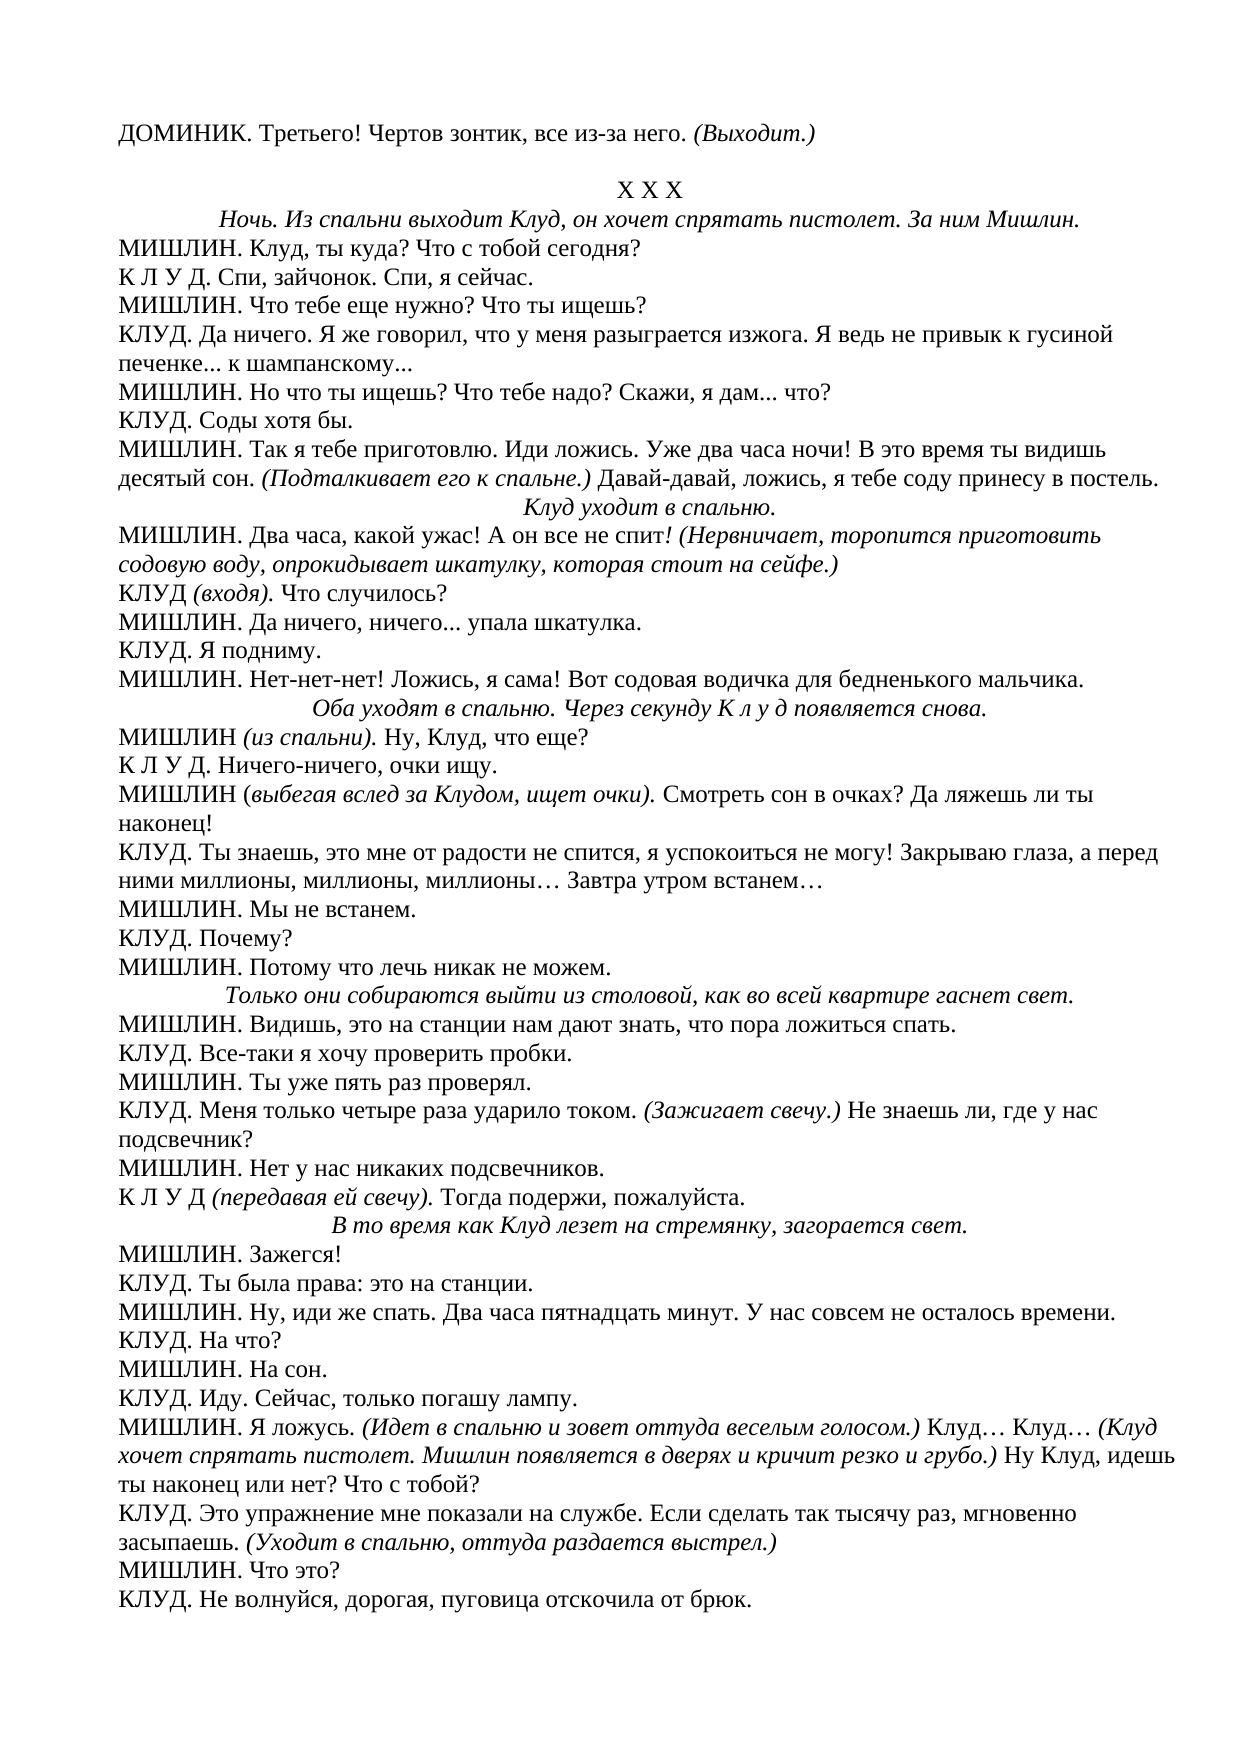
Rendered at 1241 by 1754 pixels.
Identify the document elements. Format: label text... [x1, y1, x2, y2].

text МИШЛИН. Потому что лечь никак не можем. [118, 952, 1181, 981]
text МИШЛИН. Ну, иди же спать. Два часа пятнадцать минут. У нас совсем не осталось времени. [118, 1297, 1181, 1326]
text К Л У Д. Ничего-ничего, очки ищу. [118, 751, 1181, 779]
text МИШЛИН (из спальни). Ну, Клуд, что еще? [118, 722, 1181, 751]
text МИШЛИН. Да ничего, ничего... упала шкатулка. [118, 607, 1181, 636]
text КЛУД. Иду. Сейчас, только погашу лампу. [118, 1383, 1181, 1412]
text МИШЛИН. Я ложусь. (Идет в спальню и зовет оттуда веселым голосом.) Клуд… Клуд… (Клуд хочет спрятать пистолет. Мишлин появляется в дверях и кричит резко и грубо.) Ну Клуд, идешь ты наконец или нет? Что с тобой? [118, 1412, 1181, 1498]
text КЛУД. Почему? [118, 923, 1181, 952]
text К Л У Д. Спи, зайчонок. Спи, я сейчас. [118, 262, 1181, 291]
text МИШЛИН. Зажегся! [118, 1239, 1181, 1268]
text МИШЛИН. Что это? [118, 1556, 1181, 1584]
text ДОМИНИК. Третьего! Чертов зонтик, все из-за него. (Выходит.) [118, 118, 1181, 147]
text Клуд уходит в спальню. [118, 492, 1181, 521]
text КЛУД. Это упражнение мне показали на службе. Если сделать так тысячу раз, мгновенно засыпаешь. (Уходит в спальню, оттуда раздается выстрел.) [118, 1498, 1181, 1556]
text МИШЛИН. Но что ты ищешь? Что тебе надо? Скажи, я дам... что? [118, 377, 1181, 406]
text МИШЛИН. Клуд, ты куда? Что с тобой сегодня? [118, 233, 1181, 262]
text МИШЛИН. На сон. [118, 1354, 1181, 1383]
text КЛУД. Я подниму. [118, 636, 1181, 664]
text КЛУД (входя). Что случилось? [118, 578, 1181, 607]
text КЛУД. Все-таки я хочу проверить пробки. [118, 1038, 1181, 1067]
text КЛУД. На что? [118, 1326, 1181, 1354]
text МИШЛИН. Нет у нас никаких подсвечников. [118, 1153, 1181, 1182]
text МИШЛИН (выбегая вслед за Клудом, ищет очки). Смотреть сон в очках? Да ляжешь ли ты наконец! [118, 779, 1181, 837]
text Оба уходят в спальню. Через секунду К л у д появляется снова. [118, 693, 1181, 722]
text КЛУД. Меня только четыре раза ударило током. (Зажигает свечу.) Не знаешь ли, где у нас подсвечник? [118, 1096, 1181, 1153]
subtitle Х Х Х [118, 176, 1181, 204]
text МИШЛИН. Что тебе еще нужно? Что ты ищешь? [118, 291, 1181, 319]
text МИШЛИН. Два часа, какой ужас! А он все не спит! (Нервничает, торопится приготовить содовую воду, опрокидывает шкатулку, которая стоит на сейфе.) [118, 521, 1181, 578]
text КЛУД. Ты была права: это на станции. [118, 1268, 1181, 1297]
text КЛУД. Ты знаешь, это мне от радости не спится, я успокоиться не могу! Закрываю глаза, а перед ними миллионы, миллионы, миллионы… Завтра утром встанем… [118, 837, 1181, 894]
text МИШЛИН. Так я тебе приготовлю. Иди ложись. Уже два часа ночи! В это время ты видишь десятый сон. (Подталкивает его к спальне.) Давай-давай, ложись, я тебе соду принесу в постель. [118, 434, 1181, 492]
text КЛУД. Да ничего. Я же говорил, что у меня разыграется изжога. Я ведь не привык к гусиной печенке... к шампанскому... [118, 319, 1181, 377]
text КЛУД. Соды хотя бы. [118, 406, 1181, 434]
text Ночь. Из спальни выходит Клуд, он хочет спрятать пистолет. За ним Мишлин. [118, 204, 1181, 233]
text МИШЛИН. Мы не встанем. [118, 894, 1181, 923]
text В то время как Клуд лезет на стремянку, загорается свет. [118, 1211, 1181, 1239]
text МИШЛИН. Видишь, это на станции нам дают знать, что пора ложиться спать. [118, 1009, 1181, 1038]
text К Л У Д (передавая ей свечу). Тогда подержи, пожалуйста. [118, 1182, 1181, 1211]
text МИШЛИН. Нет-нет-нет! Ложись, я сама! Вот содовая водичка для бедненького мальчика. [118, 664, 1181, 693]
text Только они собираются выйти из столовой, как во всей квартире гаснет свет. [118, 981, 1181, 1009]
text КЛУД. Не волнуйся, дорогая, пуговица отскочила от брюк. [118, 1584, 1181, 1613]
text МИШЛИН. Ты уже пять раз проверял. [118, 1067, 1181, 1096]
